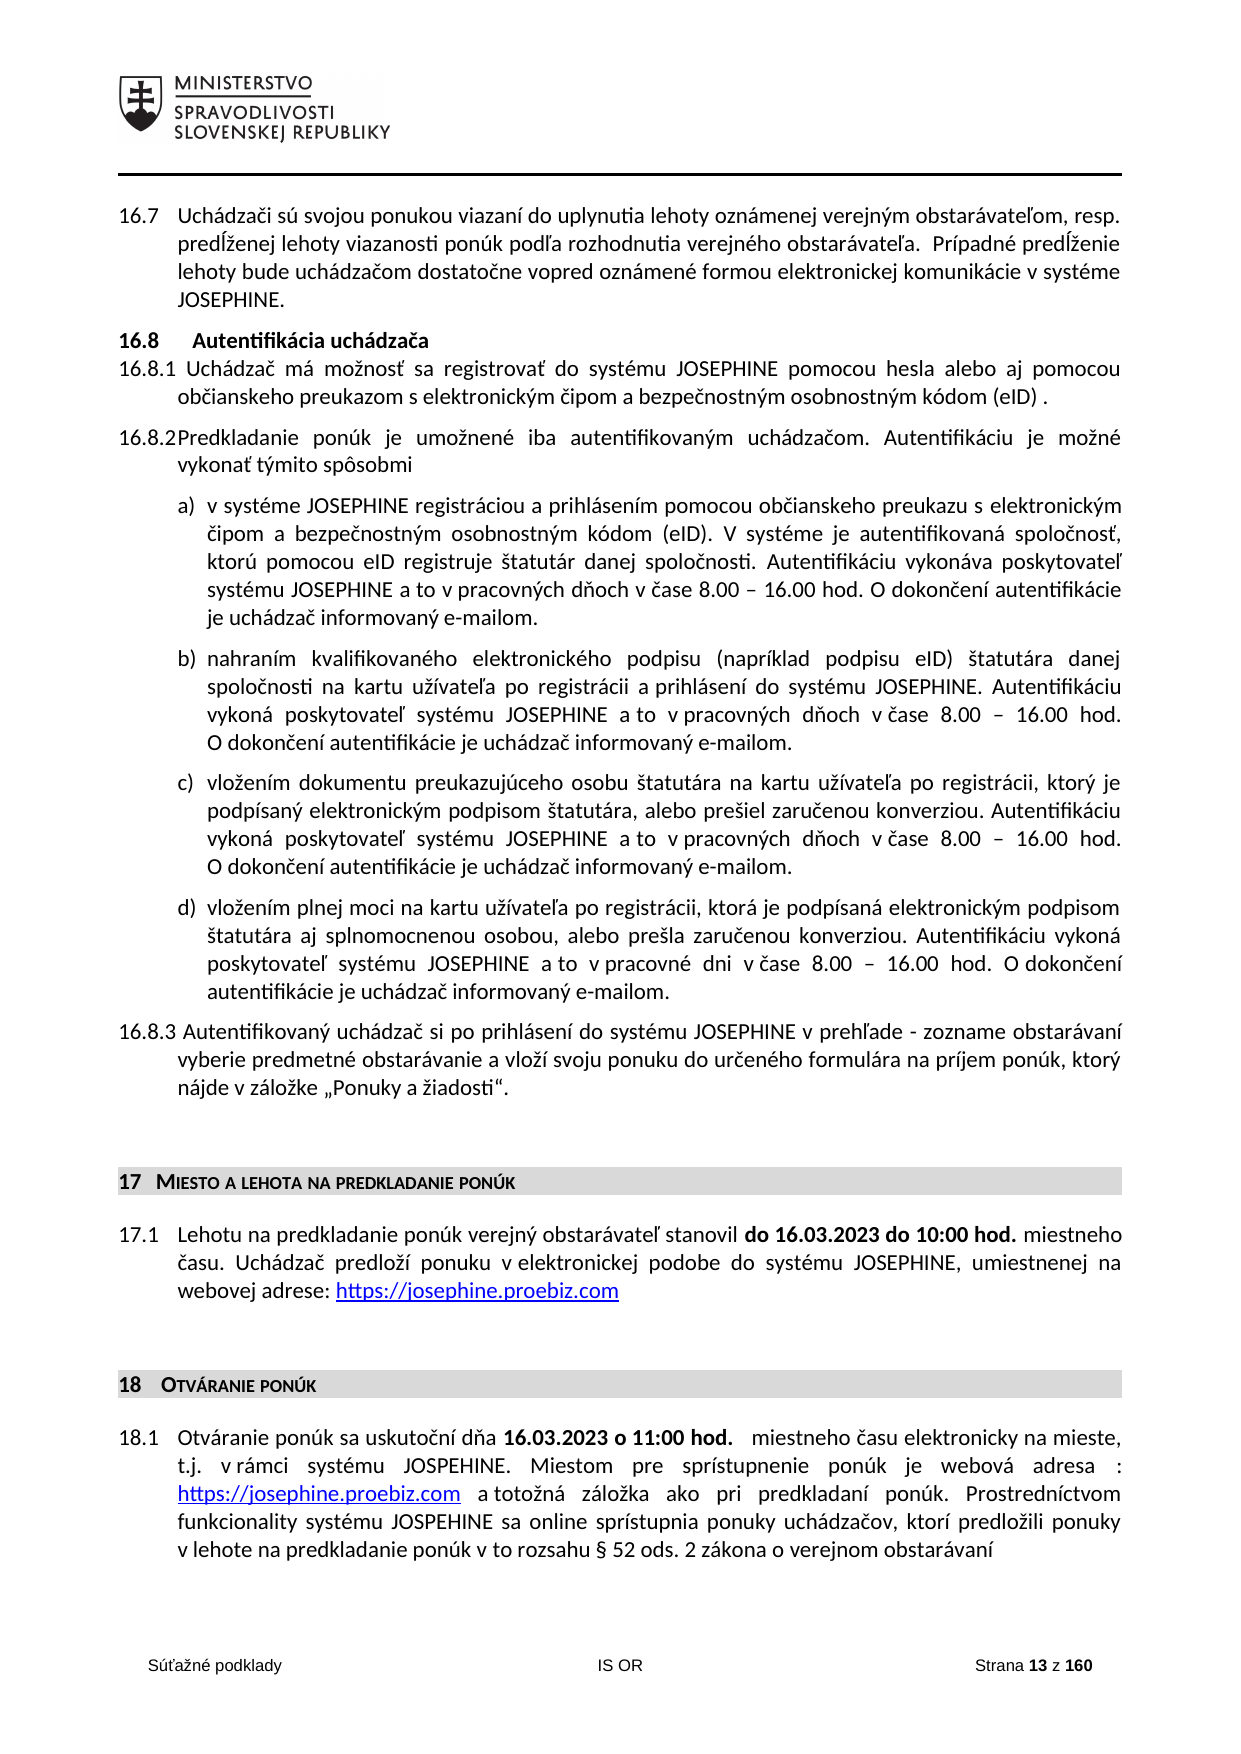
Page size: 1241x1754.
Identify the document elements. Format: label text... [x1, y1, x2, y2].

text d) vložením plnej moci na kartu užívateľa po registrácii, ktorá je podpísaná elektronickým podpisom štatutára aj splnomocnenou osobou, alebo prešla zaručenou konverziou. Autentifikáciu vykoná poskytovateľ systému JOSEPHINE a to v pracovné dni v čase 8.00 – 16.00 hod. O dokončení autentifikácie je uchádzač informovaný e-mailom. [177, 893, 1122, 1005]
text 16.7 Uchádzači sú svojou ponukou viazaní do uplynutia lehoty oznámenej verejným obstarávateľom, resp. predĺženej lehoty viazanosti ponúk podľa rozhodnutia verejného obstarávateľa. Prípadné predĺženie lehoty bude uchádzačom dostatočne vopred oznámené formou elektronickej komunikácie v systéme JOSEPHINE. [118, 201, 1122, 313]
text 16.8.3 Autentifikovaný uchádzač si po prihlásení do systému JOSEPHINE v prehľade - zozname obstarávaní vyberie predmetné obstarávanie a vloží svoju ponuku do určeného formulára na príjem ponúk, ktorý nájde v záložke „Ponuky a žiadosti“. [118, 1017, 1122, 1102]
text a) v systéme JOSEPHINE registráciou a prihlásením pomocou občianskeho preukazu s elektronickým čipom a bezpečnostným osobnostným kódom (eID). V systéme je autentifikovaná spoločnosť, ktorú pomocou eID registruje štatutár danej spoločnosti. Autentifikáciu vykonáva poskytovateľ systému JOSEPHINE a to v pracovných dňoch v čase 8.00 – 16.00 hod. O dokončení autentifikácie je uchádzač informovaný e-mailom. [177, 491, 1122, 631]
picture [118, 73, 390, 144]
subtitle Otváranie ponúk [118, 1370, 1122, 1398]
text 16.8.2 Predkladanie ponúk je umožnené iba autentifikovaným uchádzačom. Autentifikáciu je možné vykonať týmito spôsobmi [118, 423, 1122, 479]
subtitle Miesto a lehota na predkladanie ponúk [118, 1167, 1122, 1195]
text 16.8.1 Uchádzač má možnosť sa registrovať do systému JOSEPHINE pomocou hesla alebo aj pomocou občianskeho preukazom s elektronickým čipom a bezpečnostným osobnostným kódom (eID) . [118, 354, 1122, 410]
text b) nahraním kvalifikovaného elektronického podpisu (napríklad podpisu eID) štatutára danej spoločnosti na kartu užívateľa po registrácii a prihlásení do systému JOSEPHINE. Autentifikáciu vykoná poskytovateľ systému JOSEPHINE a to v pracovných dňoch v čase 8.00 – 16.00 hod. O dokončení autentifikácie je uchádzač informovaný e-mailom. [177, 644, 1122, 756]
list Lehotu na predkladanie ponúk verejný obstarávateľ stanovil do 16.03.2023 do 10:00 hod. miestneho času. Uchádzač predloží ponuku v elektronickej podobe do systému JOSEPHINE, umiestnenej na webovej adrese: https://josephine.proebiz.com [118, 1220, 1122, 1304]
text c) vložením dokumentu preukazujúceho osobu štatutára na kartu užívateľa po registrácii, ktorý je podpísaný elektronickým podpisom štatutára, alebo prešiel zaručenou konverziou. Autentifikáciu vykoná poskytovateľ systému JOSEPHINE a to v pracovných dňoch v čase 8.00 – 16.00 hod. O dokončení autentifikácie je uchádzač informovaný e-mailom. [177, 768, 1122, 880]
list Otváranie ponúk sa uskutoční dňa 16.03.2023 o 11:00 hod. miestneho času elektronicky na mieste, t.j. v rámci systému JOSPEHINE. Miestom pre sprístupnenie ponúk je webová adresa : https://josephine.proebiz.com a totožná záložka ako pri predkladaní ponúk. Prostredníctvom funkcionality systému JOSPEHINE sa online sprístupnia ponuky uchádzačov, ktorí predložili ponuky v lehote na predkladanie ponúk v to rozsahu § 52 ods. 2 zákona o verejnom obstarávaní [118, 1423, 1122, 1563]
text 16.8 Autentifikácia uchádzača [118, 326, 1122, 354]
